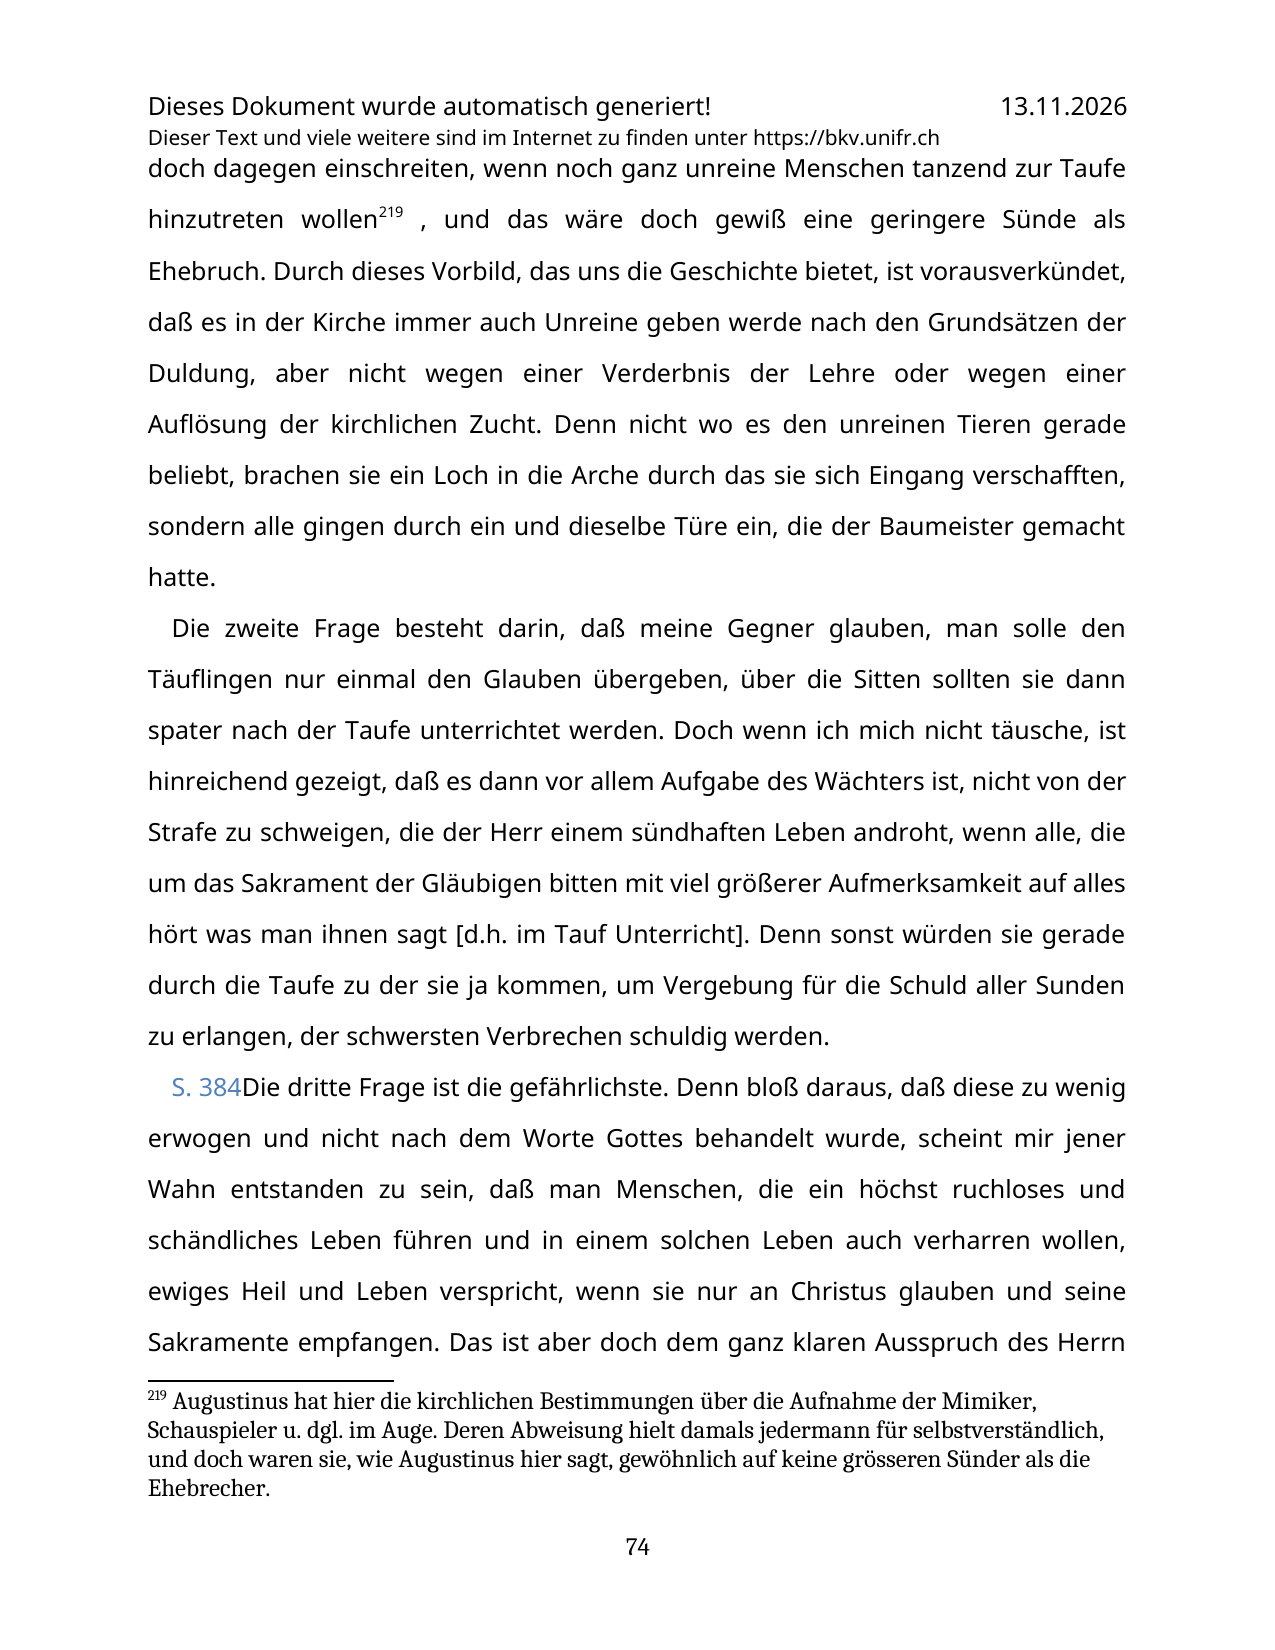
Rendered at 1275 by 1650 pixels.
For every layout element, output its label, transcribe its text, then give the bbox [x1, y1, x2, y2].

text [148, 151, 1127, 593]
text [148, 1070, 1127, 1359]
text Die zweite Frage besteht darin, daß meine Gegner glauben, man solle den Täuflingen nur einmal den Glauben übergeben, über die Sitten sollten sie dann spater nach der Taufe unterrichtet werden. Doch wenn ich mich nicht täusche, ist hinreichend gezeigt, daß es dann vor allem Aufgabe des Wächters ist, nicht von der Strafe zu schweigen, die der Herr einem sündhaften Leben androht, wenn alle, die um das Sakrament der Gläubigen bitten mit viel größerer Aufmerksamkeit auf alles hört was man ihnen sagt [d.h. im Tauf Unterricht]. Denn sonst würden sie gerade durch die Taufe zu der sie ja kommen, um Vergebung für die Schuld aller Sunden zu erlangen, der schwersten Verbrechen schuldig werden. [148, 610, 1127, 1053]
